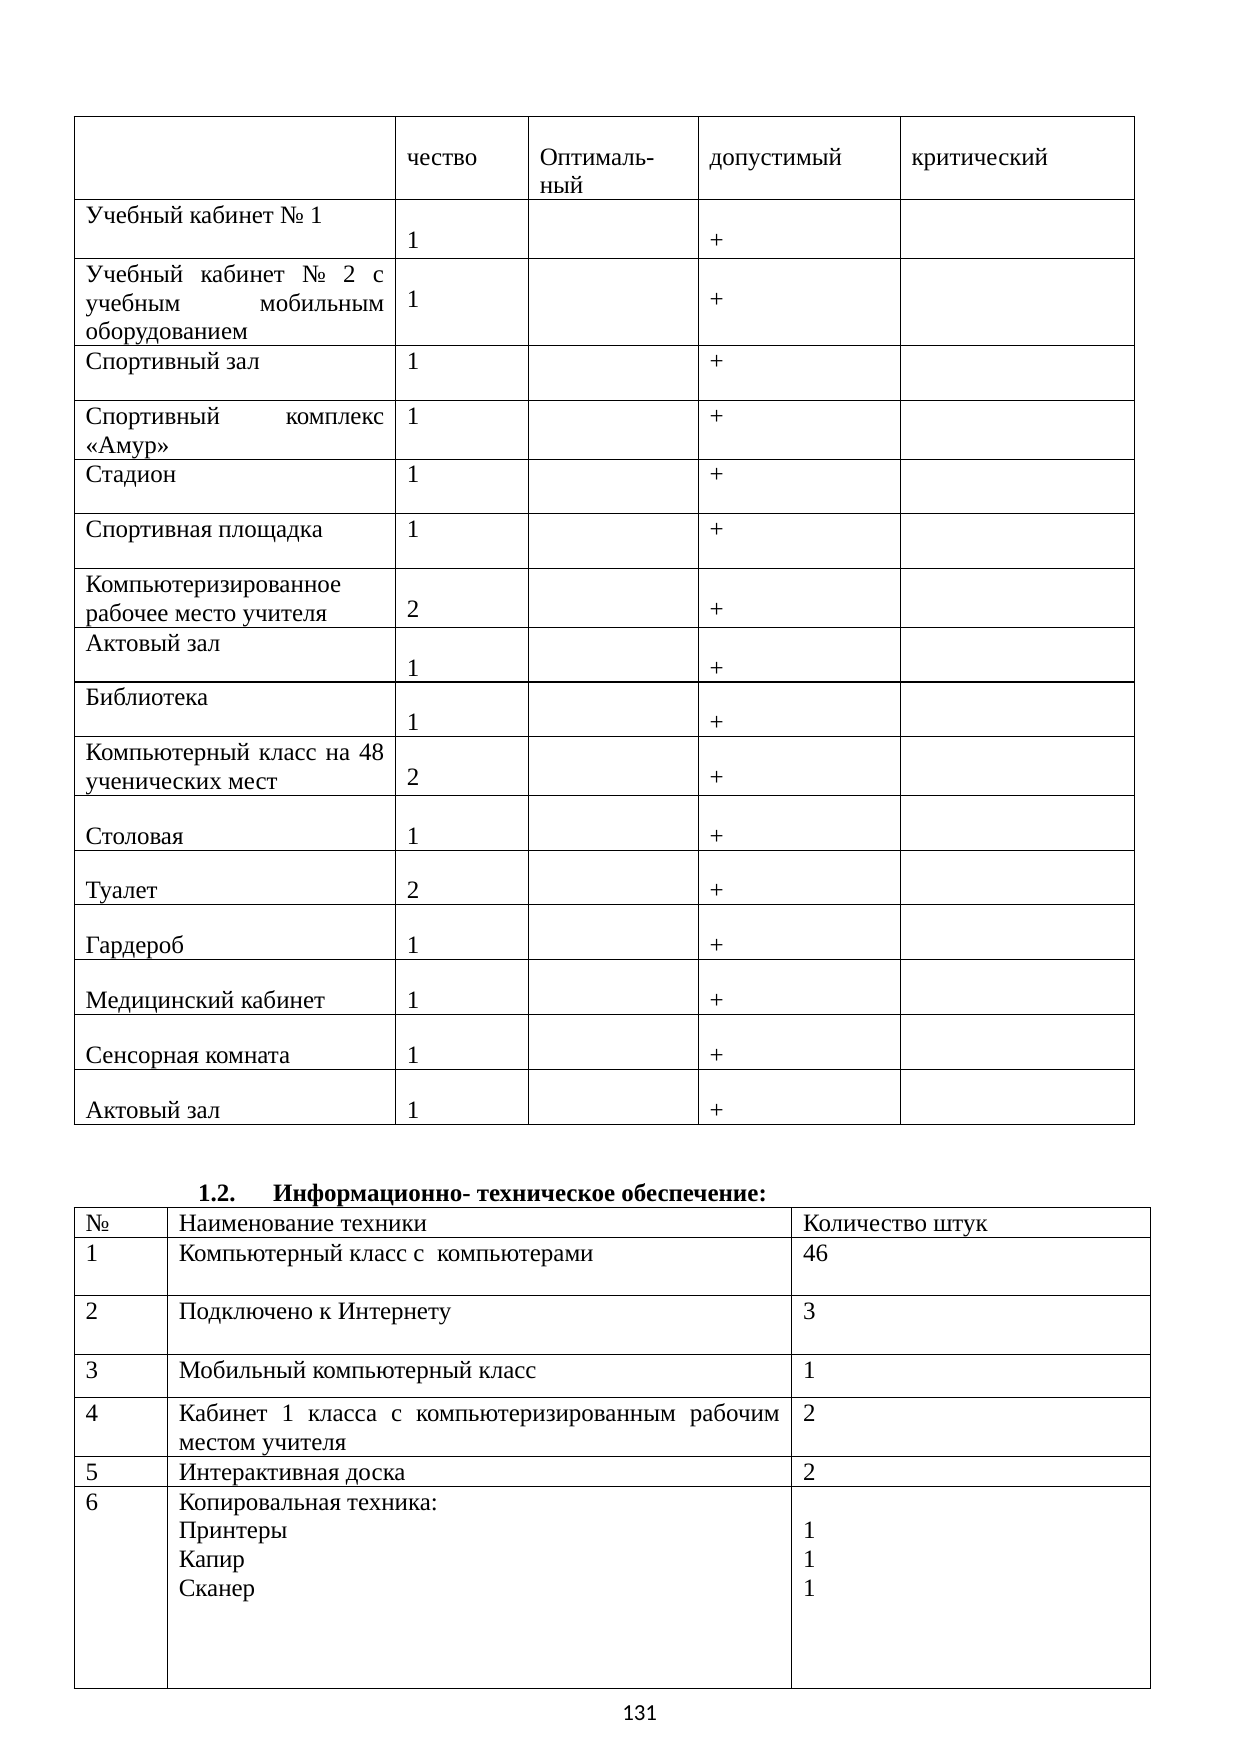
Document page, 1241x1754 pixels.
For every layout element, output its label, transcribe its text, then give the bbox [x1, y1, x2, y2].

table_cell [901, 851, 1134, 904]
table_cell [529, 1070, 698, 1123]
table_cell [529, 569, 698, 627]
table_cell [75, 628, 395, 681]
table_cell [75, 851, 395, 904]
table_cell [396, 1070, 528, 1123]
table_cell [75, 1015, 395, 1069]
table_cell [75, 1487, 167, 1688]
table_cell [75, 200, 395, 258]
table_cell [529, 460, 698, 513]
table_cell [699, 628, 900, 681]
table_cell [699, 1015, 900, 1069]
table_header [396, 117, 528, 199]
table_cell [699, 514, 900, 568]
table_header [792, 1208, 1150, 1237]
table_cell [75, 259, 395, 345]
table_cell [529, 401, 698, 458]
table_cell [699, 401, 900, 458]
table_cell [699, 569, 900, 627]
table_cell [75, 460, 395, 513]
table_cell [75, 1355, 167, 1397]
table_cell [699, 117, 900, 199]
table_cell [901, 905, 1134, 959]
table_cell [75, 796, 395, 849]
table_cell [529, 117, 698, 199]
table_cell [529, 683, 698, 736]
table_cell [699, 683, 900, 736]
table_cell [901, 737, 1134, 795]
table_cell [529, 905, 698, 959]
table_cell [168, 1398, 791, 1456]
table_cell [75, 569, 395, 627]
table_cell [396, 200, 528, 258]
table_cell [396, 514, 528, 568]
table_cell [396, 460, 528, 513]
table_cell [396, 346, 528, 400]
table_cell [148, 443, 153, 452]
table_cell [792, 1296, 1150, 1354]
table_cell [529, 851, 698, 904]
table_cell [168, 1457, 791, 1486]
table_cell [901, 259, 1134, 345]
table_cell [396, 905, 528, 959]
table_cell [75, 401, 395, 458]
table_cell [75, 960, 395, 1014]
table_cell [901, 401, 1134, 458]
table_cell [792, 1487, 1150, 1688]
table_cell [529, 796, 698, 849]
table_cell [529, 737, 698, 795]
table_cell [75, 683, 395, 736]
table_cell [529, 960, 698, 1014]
list Информационно- техническое обеспечение: [198, 1178, 1193, 1207]
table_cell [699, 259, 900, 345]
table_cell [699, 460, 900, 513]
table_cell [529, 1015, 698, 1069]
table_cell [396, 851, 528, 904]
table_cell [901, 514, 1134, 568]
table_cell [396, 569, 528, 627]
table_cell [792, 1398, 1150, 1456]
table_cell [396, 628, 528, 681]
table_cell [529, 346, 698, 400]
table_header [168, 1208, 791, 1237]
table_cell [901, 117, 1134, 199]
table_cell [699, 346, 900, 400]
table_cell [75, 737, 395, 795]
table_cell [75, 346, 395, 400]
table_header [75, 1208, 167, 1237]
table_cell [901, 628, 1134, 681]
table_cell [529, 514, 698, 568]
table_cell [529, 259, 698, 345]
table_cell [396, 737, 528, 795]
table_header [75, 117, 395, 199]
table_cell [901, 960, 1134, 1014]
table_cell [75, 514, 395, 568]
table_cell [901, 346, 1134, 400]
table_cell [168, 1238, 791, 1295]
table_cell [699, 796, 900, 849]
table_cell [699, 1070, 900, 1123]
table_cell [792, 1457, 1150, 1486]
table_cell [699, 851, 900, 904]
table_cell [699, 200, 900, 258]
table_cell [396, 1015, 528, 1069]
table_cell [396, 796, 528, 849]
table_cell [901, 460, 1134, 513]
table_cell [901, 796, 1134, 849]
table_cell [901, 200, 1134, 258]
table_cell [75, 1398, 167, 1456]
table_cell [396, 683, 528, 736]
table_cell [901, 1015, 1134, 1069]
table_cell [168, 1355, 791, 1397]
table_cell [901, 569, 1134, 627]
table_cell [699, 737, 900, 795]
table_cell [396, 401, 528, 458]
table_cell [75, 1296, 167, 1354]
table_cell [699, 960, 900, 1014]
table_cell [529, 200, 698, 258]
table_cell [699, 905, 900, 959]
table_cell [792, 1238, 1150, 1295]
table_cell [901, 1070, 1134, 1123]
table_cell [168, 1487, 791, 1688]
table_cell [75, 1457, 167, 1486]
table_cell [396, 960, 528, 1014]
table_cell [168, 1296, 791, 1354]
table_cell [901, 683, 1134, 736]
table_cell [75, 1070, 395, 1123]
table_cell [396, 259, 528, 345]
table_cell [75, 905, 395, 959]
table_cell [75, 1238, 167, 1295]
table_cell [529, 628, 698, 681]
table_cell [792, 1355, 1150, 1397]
